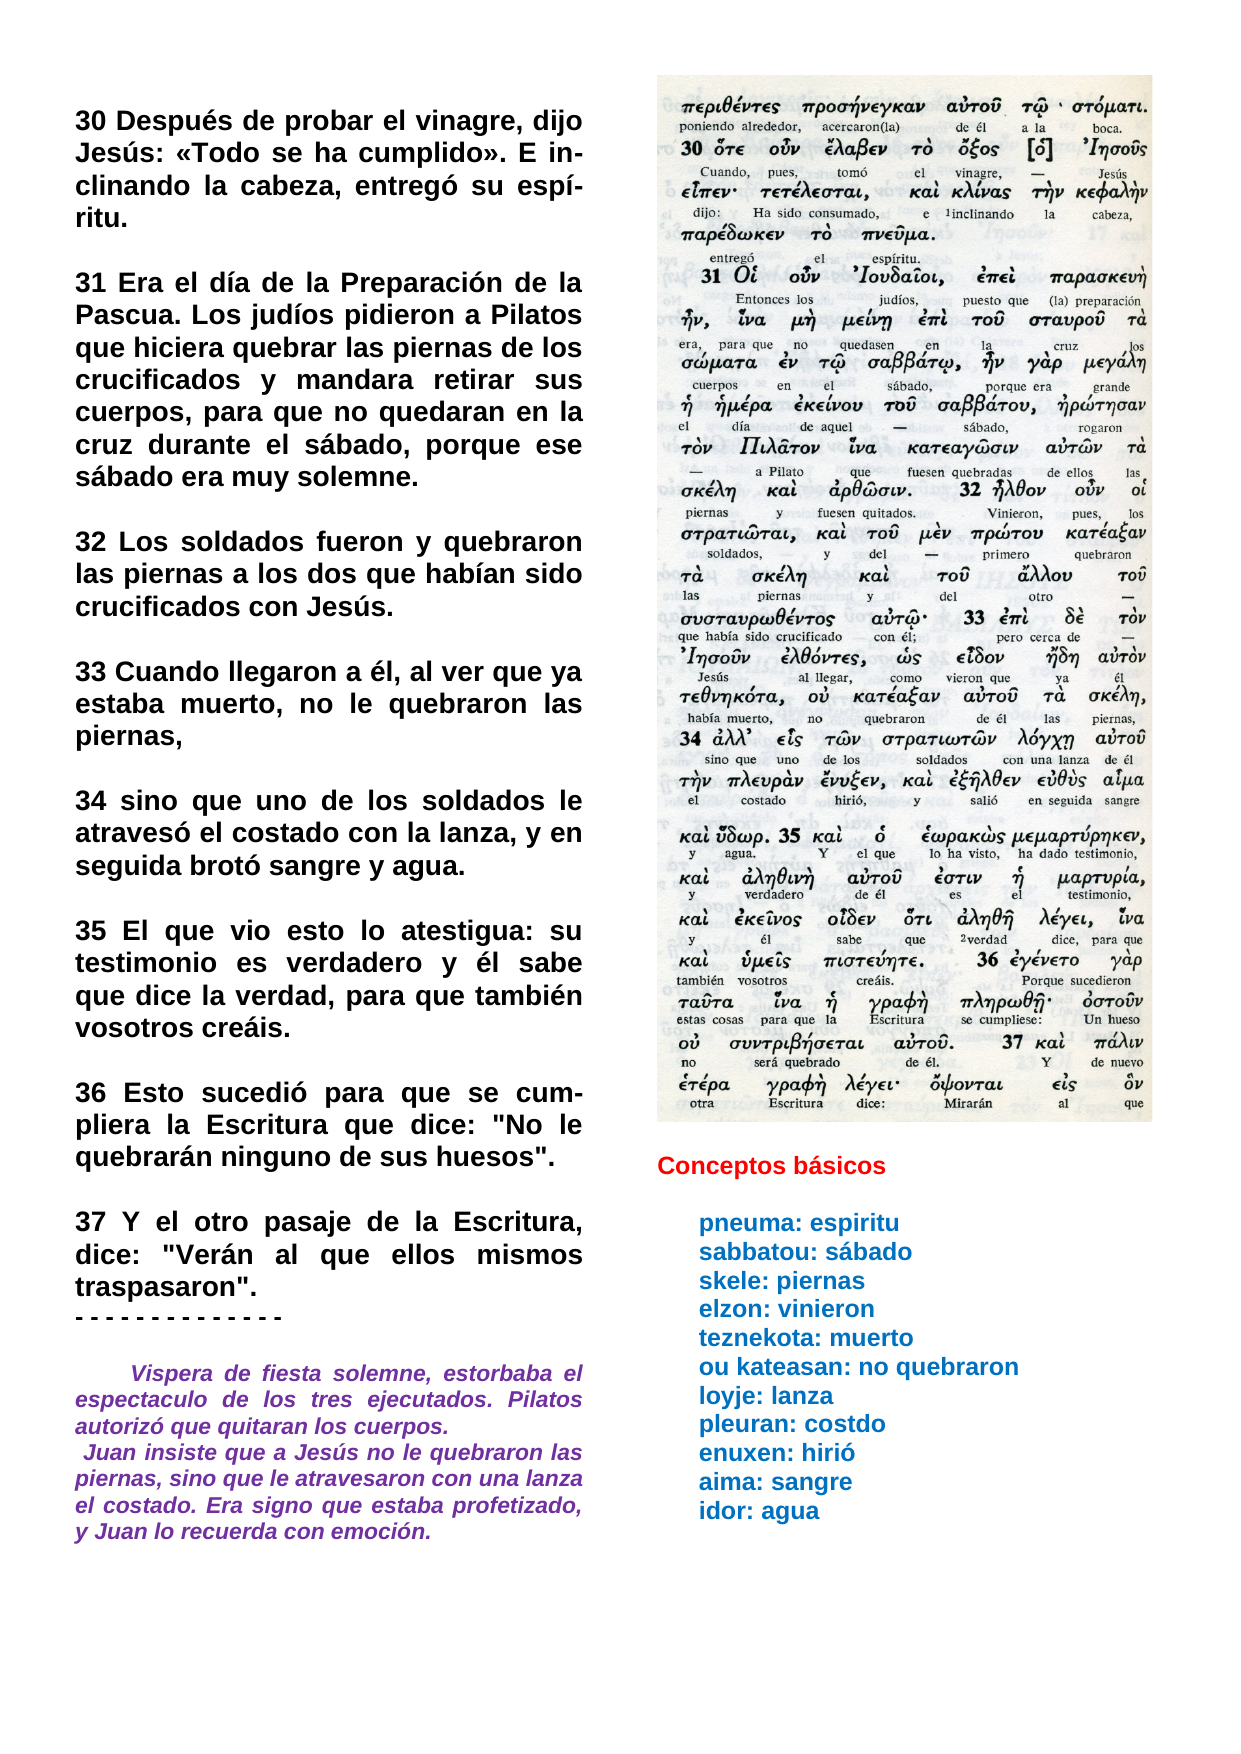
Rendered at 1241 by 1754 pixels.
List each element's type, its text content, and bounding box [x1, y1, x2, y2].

text 32 Los soldados fueron y quebraron las piernas a los dos que habían sido crucificados con Jesús. [75, 525, 583, 622]
text 33 Cuando llegaron a él, al ver que ya estaba muerto, no le quebraron las piernas, [75, 654, 583, 752]
text loyje: lanza [657, 1381, 1165, 1409]
text Juan insiste que a Jesús no le quebraron las piernas, sino que le atravesaron con una lanza el costado. Era signo que estaba profetizado, y Juan lo recuerda con emoción. [75, 1439, 583, 1544]
text 35 El que vio esto lo atestigua: su testimonio es verdadero y él sabe que dice la verdad, para que también vosotros creáis. [75, 914, 583, 1043]
text 30 Después de probar el vinagre, dijo Jesús: «Todo se ha cumplido». E inclinando la cabeza, entregó su espíritu. [75, 104, 583, 233]
text skele: piernas [657, 1266, 1165, 1294]
text 31 Era el día de la Preparación de la Pascua. Los judíos pidieron a Pilatos que hiciera quebrar las piernas de los crucificados y mandara retirar sus cuerpos, para que no quedaran en la cruz durante el sábado, porque ese sábado era muy solemne. [75, 266, 583, 492]
picture [657, 75, 1153, 1122]
text enuxen: hirió [657, 1438, 1165, 1467]
text aima: sangre [657, 1467, 1165, 1496]
text elzon: vinieron [657, 1294, 1165, 1323]
text Vispera de fiesta solemne, estorbaba el espectaculo de los tres ejecutados. Pilatos autorizó que quitaran los cuerpos. [75, 1360, 583, 1439]
text 36 Esto sucedió para que se cumpliera la Escritura que dice: "No le quebrarán ninguno de sus huesos". [75, 1076, 583, 1173]
text 34 sino que uno de los soldados le atravesó el costado con la lanza, y en seguida brotó sangre y agua. [75, 784, 583, 881]
text 37 Y el otro pasaje de la Escritura, dice: "Verán al que ellos mismos traspasaron". [75, 1205, 583, 1302]
text - - - - - - - - - - - - - - [75, 1302, 583, 1331]
text pleuran: costdo [657, 1409, 1165, 1438]
text ou kateasan: no quebraron [657, 1352, 1165, 1381]
text Conceptos básicos [657, 1151, 1165, 1179]
text pneuma: espiritu [657, 1208, 1165, 1237]
text teznekota: muerto [657, 1323, 1165, 1352]
text sabbatou: sábado [657, 1237, 1165, 1266]
text idor: agua [657, 1496, 1165, 1524]
